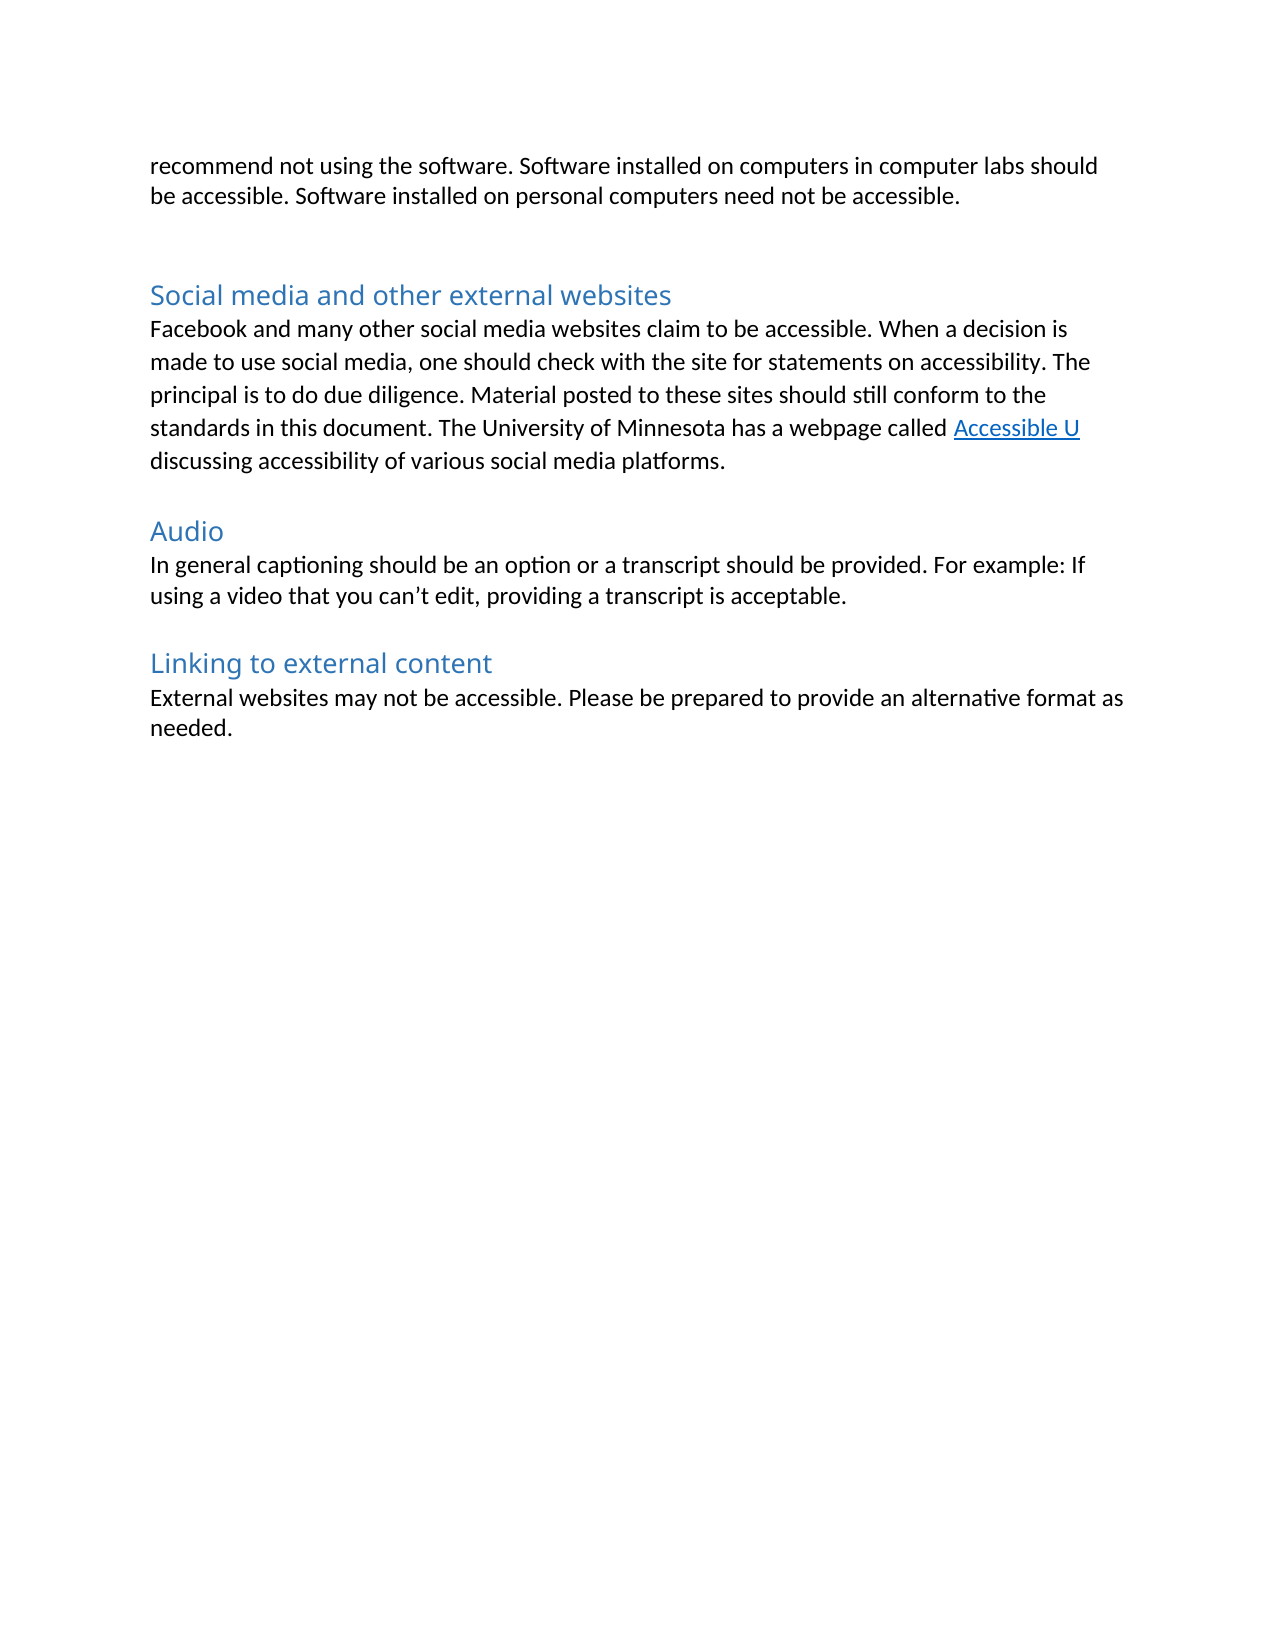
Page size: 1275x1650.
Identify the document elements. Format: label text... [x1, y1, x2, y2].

text In general captioning should be an option or a transcript should be provided. For example: If using a video that you can’t edit, providing a transcript is acceptable. [150, 549, 1125, 610]
subtitle Social media and other external websites [150, 276, 1125, 313]
subtitle Audio [150, 512, 1125, 549]
subtitle Linking to external content [150, 645, 1125, 682]
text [150, 150, 1125, 211]
text Facebook and many other social media websites claim to be accessible. When a decision is made to use social media, one should check with the site for statements on accessibility. The principal is to do due diligence. Material posted to these sites should still conform to the standards in this document. The University of Minnesota has a webpage called Accessible U discussing accessibility of various social media platforms. [150, 313, 1125, 475]
text External websites may not be accessible. Please be prepared to provide an alternative format as needed. [150, 682, 1125, 743]
